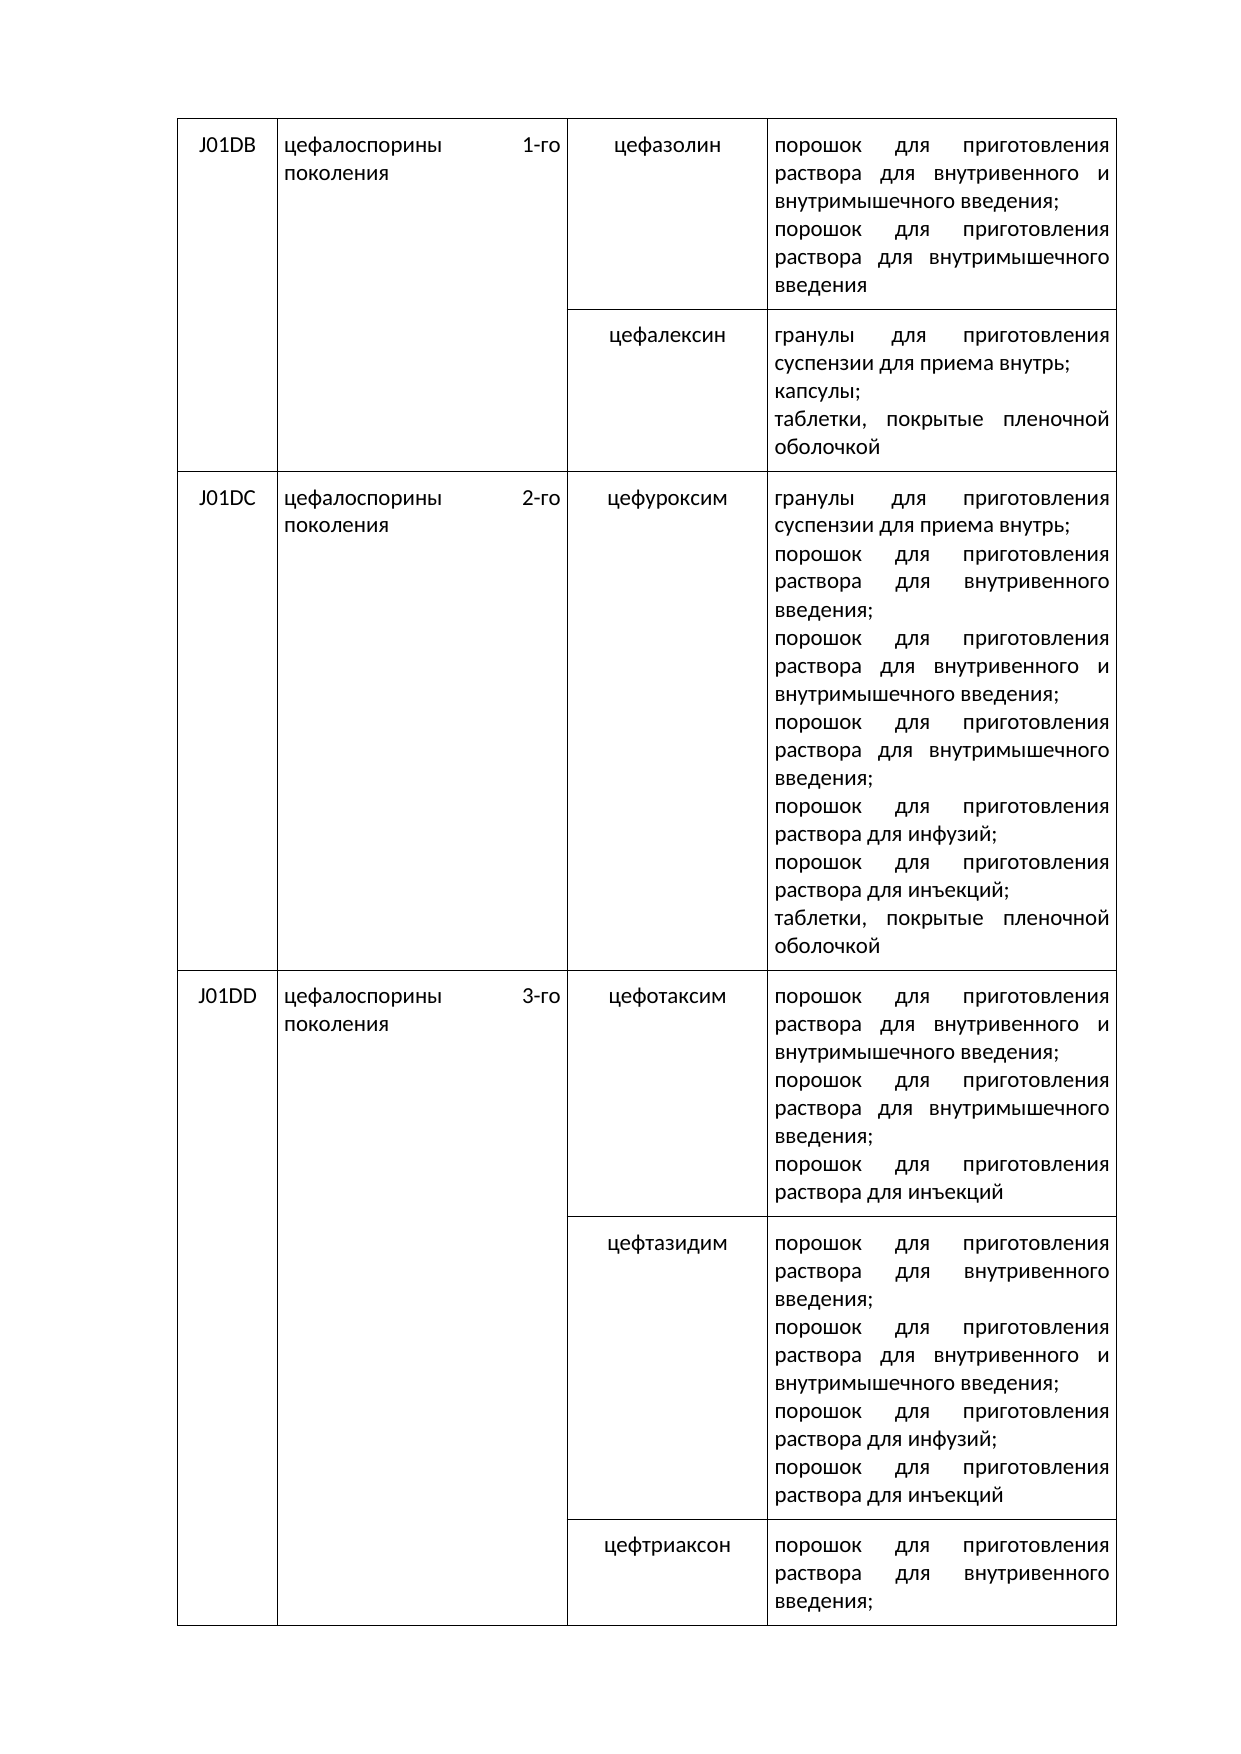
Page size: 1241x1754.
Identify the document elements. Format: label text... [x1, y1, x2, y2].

table_cell цефалоспорины 3-го поколения [278, 971, 567, 1625]
table_cell J01DC [178, 472, 277, 969]
table_cell цефотаксим [568, 971, 767, 1216]
table_cell цефтриаксон [568, 1520, 767, 1625]
table_cell цефалоспорины 1-го поколения [278, 119, 567, 471]
table_cell цефтазидим [568, 1217, 767, 1518]
table_cell порошок для приготовления раствора для внутривенного введения; порошок для приготовления раствора для внутривенного и внутримышечного введения; порошок для приготовления раствора для инфузий; порошок для приготовления раствора для инъекций [768, 1217, 1116, 1518]
table_cell цефазолин [568, 119, 767, 308]
table_cell гранулы для приготовления суспензии для приема внутрь; порошок для приготовления раствора для внутривенного введения; порошок для приготовления раствора для внутривенного и внутримышечного введения; порошок для приготовления раствора для внутримышечного введения; порошок для приготовления раствора для инфузий; порошок для приготовления раствора для инъекций; таблетки, покрытые пленочной оболочкой [768, 472, 1116, 969]
table_cell гранулы для приготовления суспензии для приема внутрь; капсулы; таблетки, покрытые пленочной оболочкой [768, 310, 1116, 471]
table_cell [768, 1520, 1116, 1625]
table_cell цефуроксим [568, 472, 767, 969]
table_cell J01DB [178, 119, 277, 471]
table_cell порошок для приготовления раствора для внутривенного и внутримышечного введения; порошок для приготовления раствора для внутримышечного введения; порошок для приготовления раствора для инъекций [768, 971, 1116, 1216]
table_cell J01DD [178, 971, 277, 1625]
table_cell цефалоспорины 2-го поколения [278, 472, 567, 969]
table_cell цефалексин [568, 310, 767, 471]
table_cell порошок для приготовления раствора для внутривенного и внутримышечного введения; порошок для приготовления раствора для внутримышечного введения [768, 119, 1116, 308]
